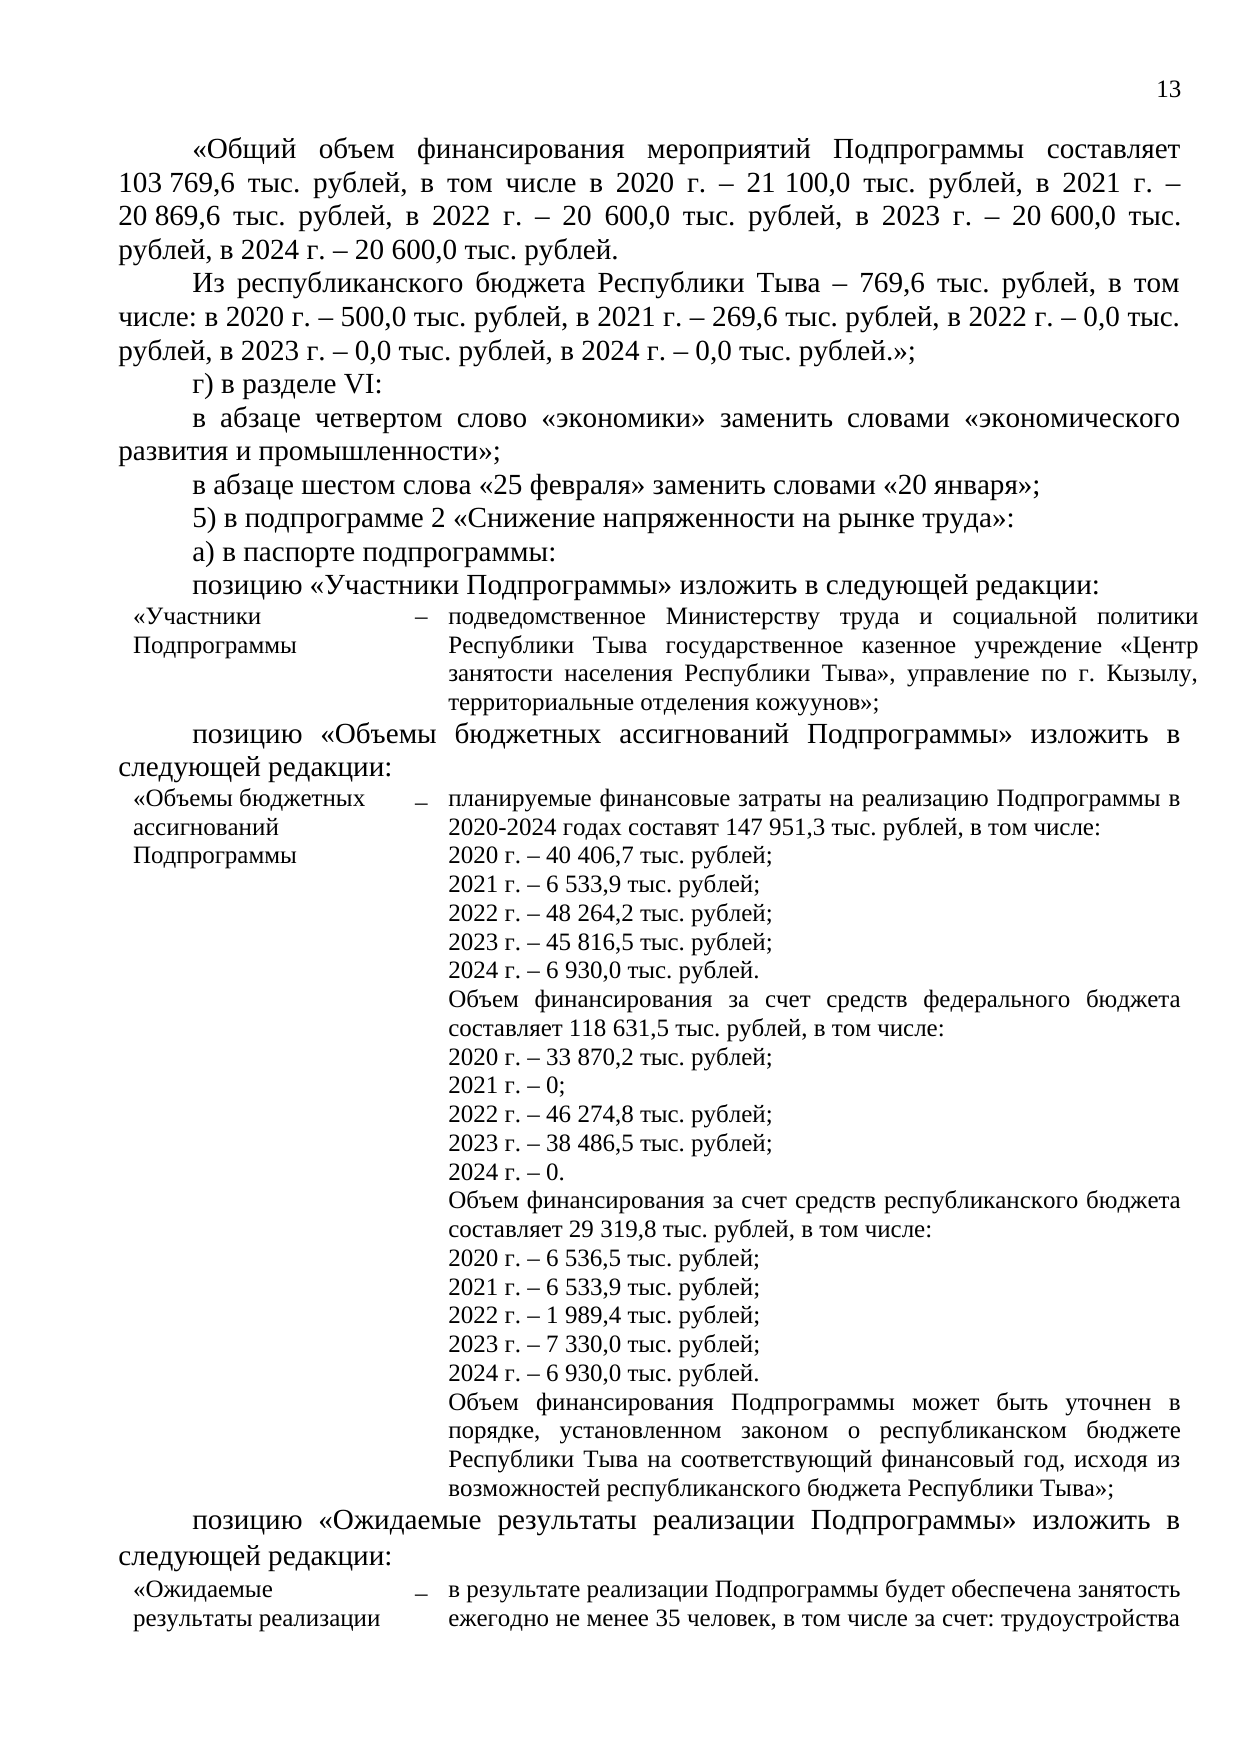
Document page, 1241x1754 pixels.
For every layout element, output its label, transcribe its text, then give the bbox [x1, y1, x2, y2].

text позицию «Участники Подпрограммы» изложить в следующей редакции: [118, 567, 1181, 601]
table_header – [399, 783, 433, 1502]
text «Общий объем финансирования мероприятий Подпрограммы составляет 103 769,6 тыс. рублей, в том числе в 2020 г. – 21 100,0 тыс. рублей, в 2021 г. – 20 869,6 тыс. рублей, в 2022 г. – 20 600,0 тыс. рублей, в 2023 г. – 20 600,0 тыс. рублей, в 2024 г. – 20 600,0 тыс. рублей. [118, 131, 1181, 266]
table_header «Участники Подпрограммы [117, 601, 399, 716]
table_header – [400, 601, 433, 716]
text в абзаце шестом слова «25 февраля» заменить словами «20 января»; [118, 467, 1181, 500]
text 5) в подпрограмме 2 «Снижение напряженности на рынке труда»: [118, 500, 1181, 534]
text позицию «Ожидаемые результаты реализации Подпрограммы» изложить в следующей редакции: [118, 1502, 1181, 1571]
text а) в паспорте подпрограммы: [118, 534, 1181, 567]
table_header «Объемы бюджетных ассигнований Подпрограммы [117, 783, 399, 1502]
text г) в разделе VI: [118, 366, 1181, 400]
table_header – [399, 1574, 433, 1636]
text Из республиканского бюджета Республики Тыва – 769,6 тыс. рублей, в том числе: в 2020 г. – 500,0 тыс. рублей, в 2021 г. – 269,6 тыс. рублей, в 2022 г. – 0,0 тыс. рублей, в 2023 г. – 0,0 тыс. рублей, в 2024 г. – 0,0 тыс. рублей.»; [118, 266, 1181, 366]
table_header подведомственное Министерству труда и социальной политики Республики Тыва государственное казенное учреждение «Центр занятости населения Республики Тыва», управление по г. Кызылу, территориальные отделения кожуунов»; [433, 601, 1214, 716]
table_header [433, 1574, 1197, 1636]
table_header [117, 1574, 399, 1636]
text в абзаце четвертом слово «экономики» заменить словами «экономического развития и промышленности»; [118, 400, 1181, 467]
text позицию «Объемы бюджетных ассигнований Подпрограммы» изложить в следующей редакции: [118, 716, 1181, 783]
table_header планируемые финансовые затраты на реализацию Подпрограммы в 2020-2024 годах составят 147 951,3 тыс. рублей, в том числе: 2020 г. – 40 406,7 тыс. рублей; 2021 г. – 6 533,9 тыс. рублей; 2022 г. – 48 264,2 тыс. рублей; 2023 г. – 45 816,5 тыс. рублей; 2024 г. – 6 930,0 тыс. рублей. Объем финансирования за счет средств федерального бюджета составляет 118 631,5 тыс. рублей, в том числе: 2020 г. – 33 870,2 тыс. рублей; 2021 г. – 0; 2022 г. – 46 274,8 тыс. рублей; 2023 г. – 38 486,5 тыс. рублей; 2024 г. – 0. Объем финансирования за счет средств республиканского бюджета составляет 29 319,8 тыс. рублей, в том числе: 2020 г. – 6 536,5 тыс. рублей; 2021 г. – 6 533,9 тыс. рублей; 2022 г. – 1 989,4 тыс. рублей; 2023 г. – 7 330,0 тыс. рублей; 2024 г. – 6 930,0 тыс. рублей. Объем финансирования Подпрограммы может быть уточнен в порядке, установленном законом о республиканском бюджете Республики Тыва на соответствующий финансовый год, исходя из возможностей республиканского бюджета Республики Тыва»; [433, 783, 1197, 1502]
